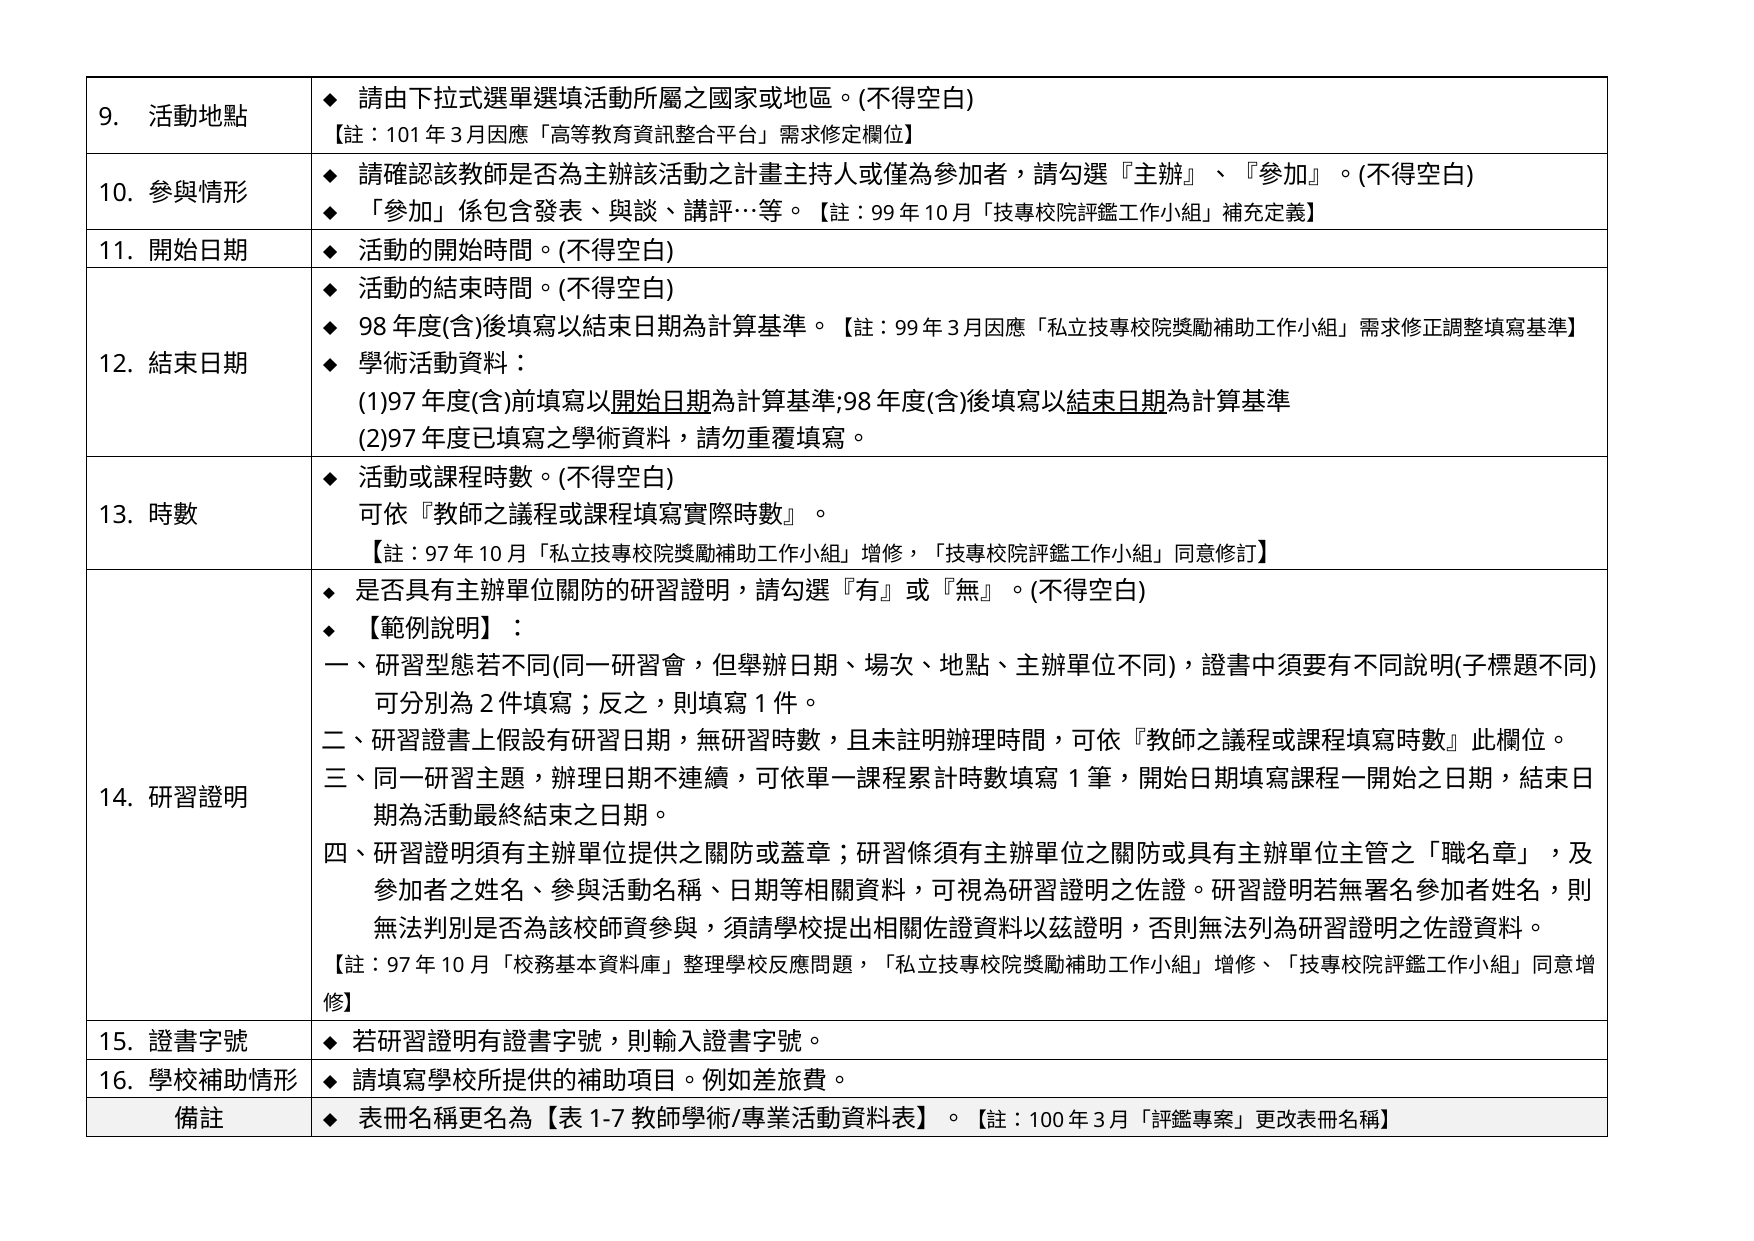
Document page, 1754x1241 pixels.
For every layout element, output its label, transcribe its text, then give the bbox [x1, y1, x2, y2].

table_cell 請填寫學校所提供的補助項目。例如差旅費。 [312, 1060, 1607, 1097]
table_cell 備註 [87, 1098, 311, 1136]
table_cell 活動的結束時間。(不得空白) 98年度(含)後填寫以結束日期為計算基準。【註：99年3月因應「私立技專校院獎勵補助工作小組」需求修正調整填寫基準】 學術活動資料： (1)97年度(含)前填寫以開始日期為計算基準;98年度(含)後填寫以結束日期為計算基準 (2)97年度已填寫之學術資料，請勿重覆填寫。 [312, 268, 1607, 456]
table_cell 時數 [87, 457, 311, 569]
table_cell 開始日期 [87, 230, 311, 267]
table_cell 結束日期 [87, 268, 311, 456]
table_cell 請確認該教師是否為主辦該活動之計畫主持人或僅為參加者，請勾選『主辦』、『參加』。(不得空白) 「參加」係包含發表、與談、講評…等。【註：99年10月「技專校院評鑑工作小組」補充定義】 [312, 154, 1607, 228]
table_cell 若研習證明有證書字號，則輸入證書字號。 [312, 1021, 1607, 1059]
table_cell 研習證明 [87, 570, 311, 1020]
table_cell 活動的開始時間。(不得空白) [312, 230, 1607, 267]
table_cell 活動或課程時數。(不得空白) 可依『教師之議程或課程填寫實際時數』。 【註：97年10 月「私立技專校院獎勵補助工作小組」增修，「技專校院評鑑工作小組」同意修訂】 [312, 457, 1607, 569]
table_cell 活動地點 [87, 78, 311, 152]
table_cell 是否具有主辦單位關防的研習證明，請勾選『有』或『無』。(不得空白) 【範例說明】： 一、研習型態若不同(同一研習會，但舉辦日期、場次、地點、主辦單位不同)，證書中須要有不同說明(子標題不同)可分別為2件填寫；反之，則填寫1件。 二、研習證書上假設有研習日期，無研習時數，且未註明辦理時間，可依『教師之議程或課程填寫時數』此欄位。 三、同一研習主題，辦理日期不連續，可依單一課程累計時數填寫1筆，開始日期填寫課程一開始之日期，結束日期為活動最終結束之日期。 四、研習證明須有主辦單位提供之關防或蓋章；研習條須有主辦單位之關防或具有主辦單位主管之「職名章」，及參加者之姓名、參與活動名稱、日期等相關資料，可視為研習證明之佐證。研習證明若無署名參加者姓名，則無法判別是否為該校師資參與，須請學校提出相關佐證資料以茲證明，否則無法列為研習證明之佐證資料。 【註：97年10 月「校務基本資料庫」整理學校反應問題，「私立技專校院獎勵補助工作小組」增修、「技專校院評鑑工作小組」同意增修】 [312, 570, 1607, 1020]
table_cell 參與情形 [87, 154, 311, 228]
table_cell 學校補助情形 [87, 1060, 311, 1097]
table_cell 請由下拉式選單選填活動所屬之國家或地區。(不得空白) 【註：101年3月因應「高等教育資訊整合平台」需求修定欄位】 [312, 78, 1607, 152]
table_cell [312, 1098, 1607, 1136]
table_cell 證書字號 [87, 1021, 311, 1059]
